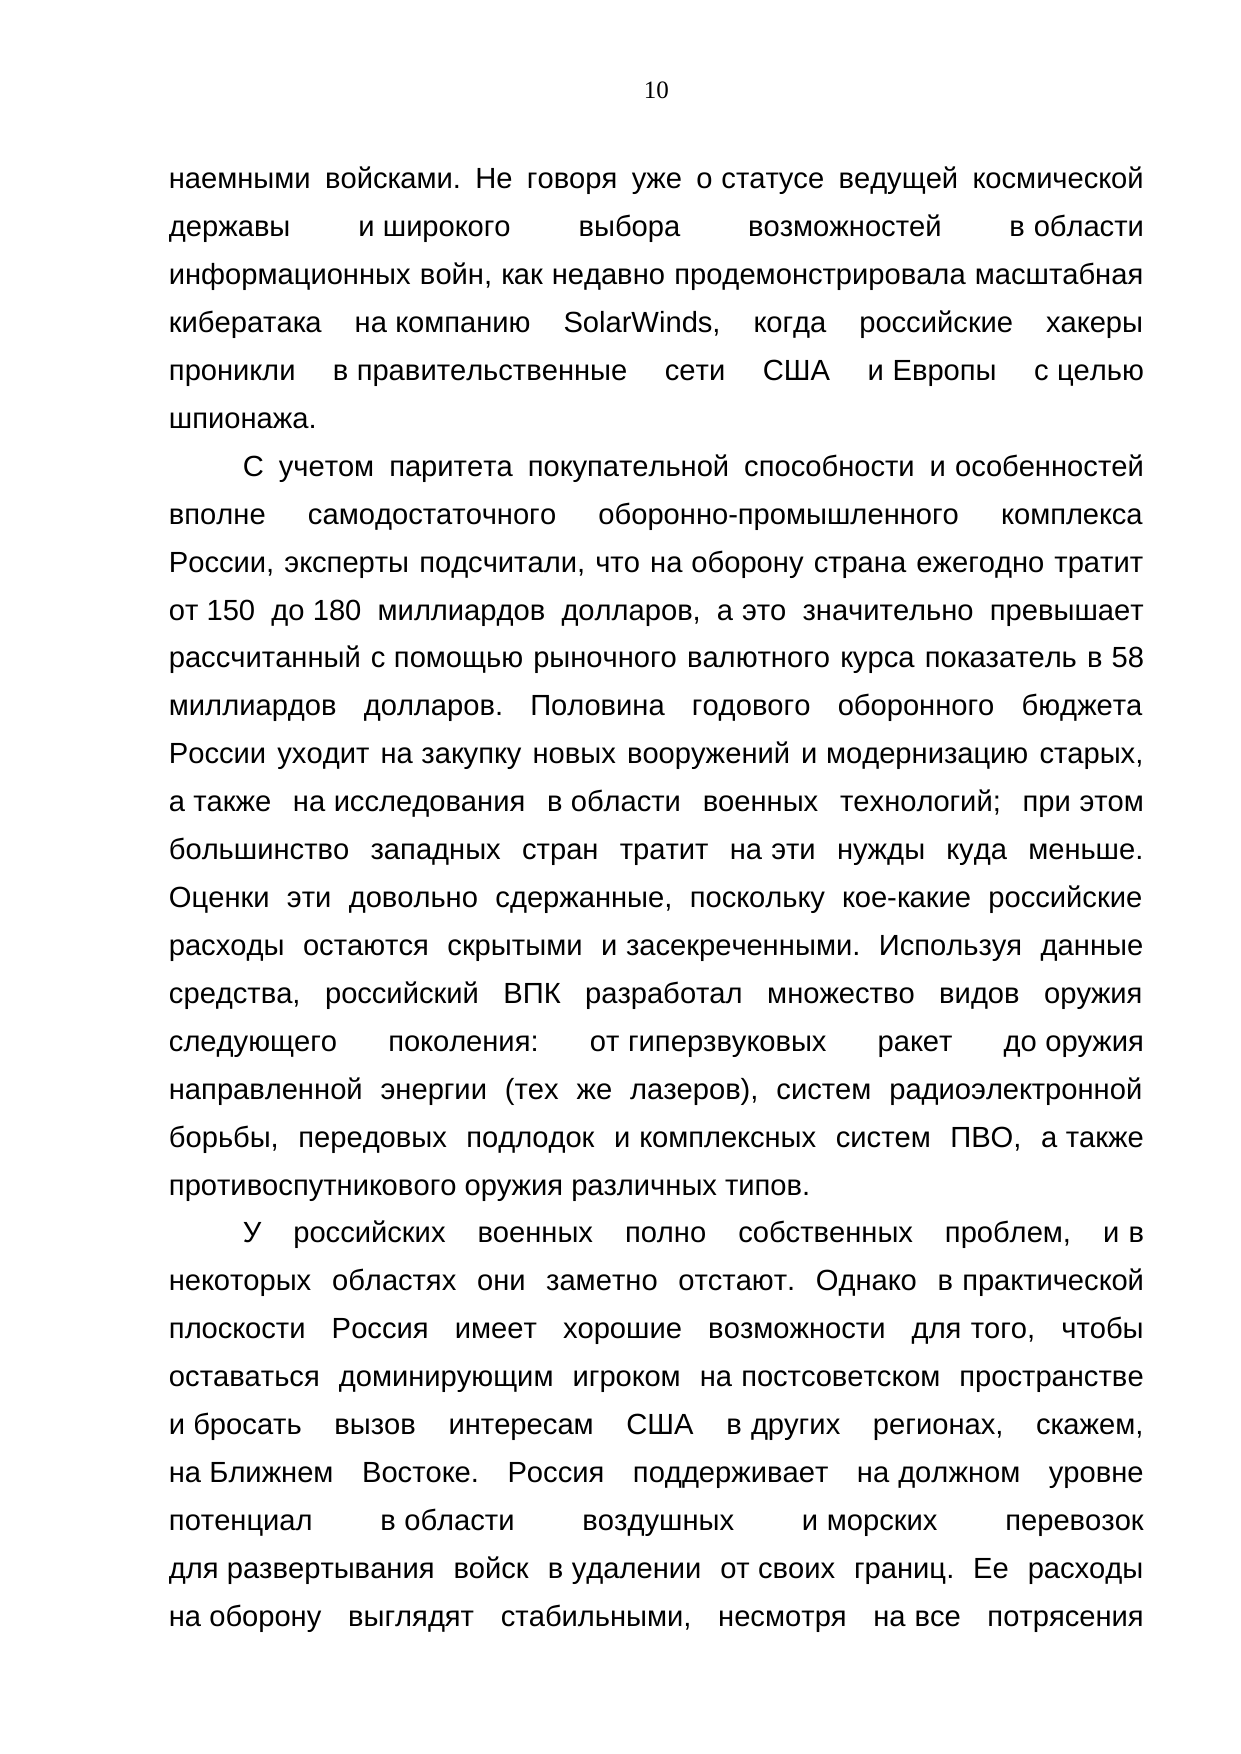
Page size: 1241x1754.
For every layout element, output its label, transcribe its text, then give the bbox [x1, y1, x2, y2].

text С учетом паритета покупательной способности и особенностей вполне самодостаточного оборонно-промышленного комплекса России, эксперты подсчитали, что на оборону страна ежегодно тратит от 150 до 180 миллиардов долларов, а это значительно превышает рассчитанный с помощью рыночного валютного курса показатель в 58 миллиардов долларов. Половина годового оборонного бюджета России уходит на закупку новых вооружений и модернизацию старых, а также на исследования в области военных технологий; при этом большинство западных стран тратит на эти нужды куда меньше. Оценки эти довольно сдержанные, поскольку кое-какие российские расходы остаются скрытыми и засекреченными. Используя данные средства, российский ВПК разработал множество видов оружия следующего поколения: от гиперзвуковых ракет до оружия направленной энергии (тех же лазеров), систем радиоэлектронной борьбы, передовых подлодок и комплексных систем ПВО, а также противоспутникового оружия различных типов. [169, 449, 1144, 1201]
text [169, 1215, 1144, 1632]
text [169, 161, 1144, 434]
